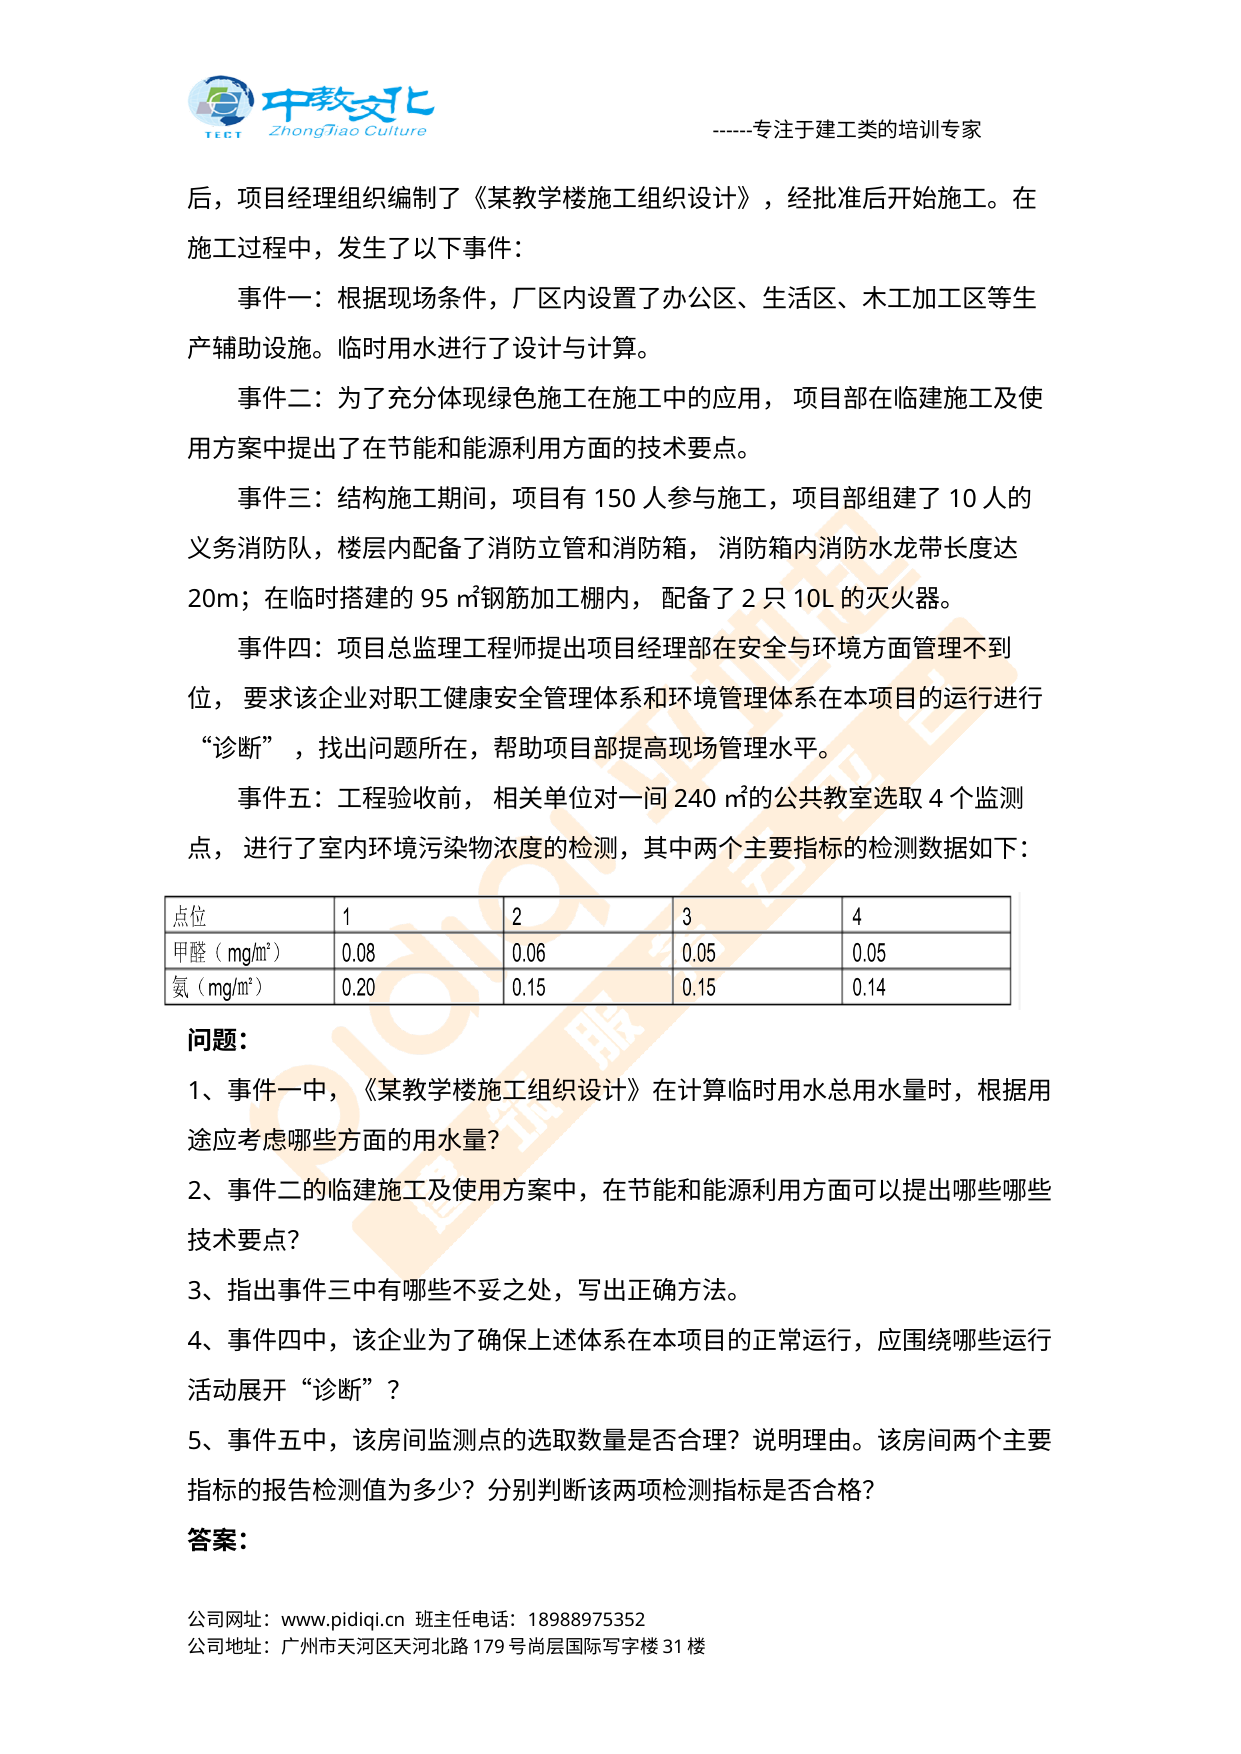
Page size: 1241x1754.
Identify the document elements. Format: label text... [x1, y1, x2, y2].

list 事件四：项目总监理工程师提出项目经理部在安全与环境方面管理不到位， 要求该企业对职工健康安全管理体系和环境管理体系在本项目的运行进行“诊断” ，找出问题所在，帮助项目部提高现场管理水平。 [187, 617, 1053, 767]
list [187, 167, 1053, 267]
list 答案： [187, 1509, 1053, 1559]
list 事件三：结构施工期间，项目有 150 人参与施工，项目部组建了 10人的义务消防队，楼层内配备了消防立管和消防箱， 消防箱内消防水龙带长度达 20m；在临时搭建的 95 ㎡钢筋加工棚内， 配备了 2 只10L 的灭火器。 [187, 467, 1053, 617]
list 事件二：为了充分体现绿色施工在施工中的应用， 项目部在临建施工及使用方案中提出了在节能和能源利用方面的技术要点。 [187, 367, 1053, 467]
picture [187, 75, 435, 138]
picture [156, 892, 1021, 1010]
list 2、事件二的临建施工及使用方案中，在节能和能源利用方面可以提出哪些哪些技术要点？ [187, 1159, 1053, 1259]
list 事件五：工程验收前， 相关单位对一间 240 ㎡的公共教室选取 4 个监测点， 进行了室内环境污染物浓度的检测，其中两个主要指标的检测数据如下： [187, 767, 1053, 867]
list 4、事件四中，该企业为了确保上述体系在本项目的正常运行，应围绕哪些运行活动展开“诊断”？ [187, 1309, 1053, 1409]
list 事件一：根据现场条件，厂区内设置了办公区、生活区、木工加工区等生产辅助设施。临时用水进行了设计与计算。 [187, 267, 1053, 367]
list 5、事件五中，该房间监测点的选取数量是否合理？说明理由。该房间两个主要指标的报告检测值为多少？分别判断该两项检测指标是否合格？ [187, 1409, 1053, 1509]
list 1、事件一中，《某教学楼施工组织设计》在计算临时用水总用水量时，根据用途应考虑哪些方面的用水量？ [187, 1059, 1053, 1159]
list 3、指出事件三中有哪些不妥之处，写出正确方法。 [187, 1259, 1053, 1309]
